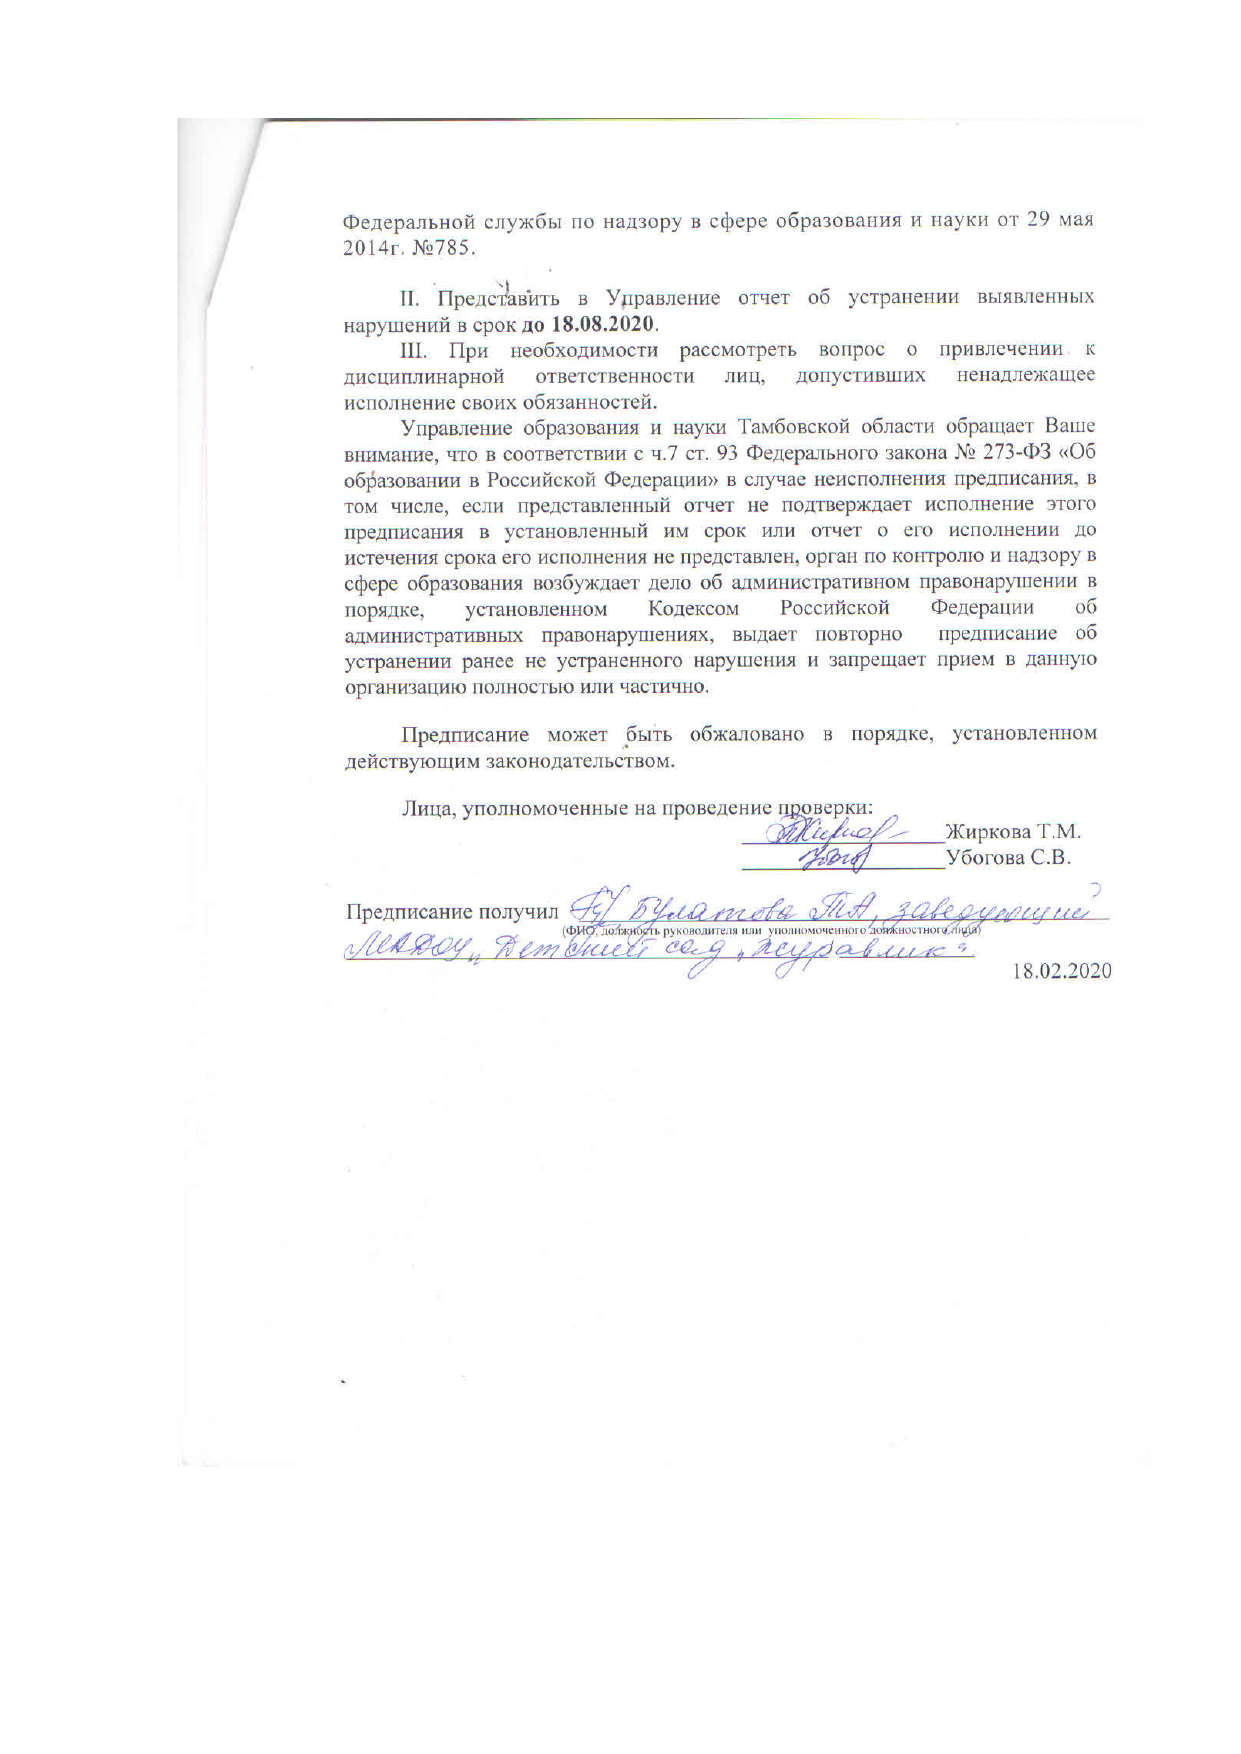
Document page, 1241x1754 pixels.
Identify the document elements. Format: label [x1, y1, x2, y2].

picture [177, 118, 1151, 1467]
